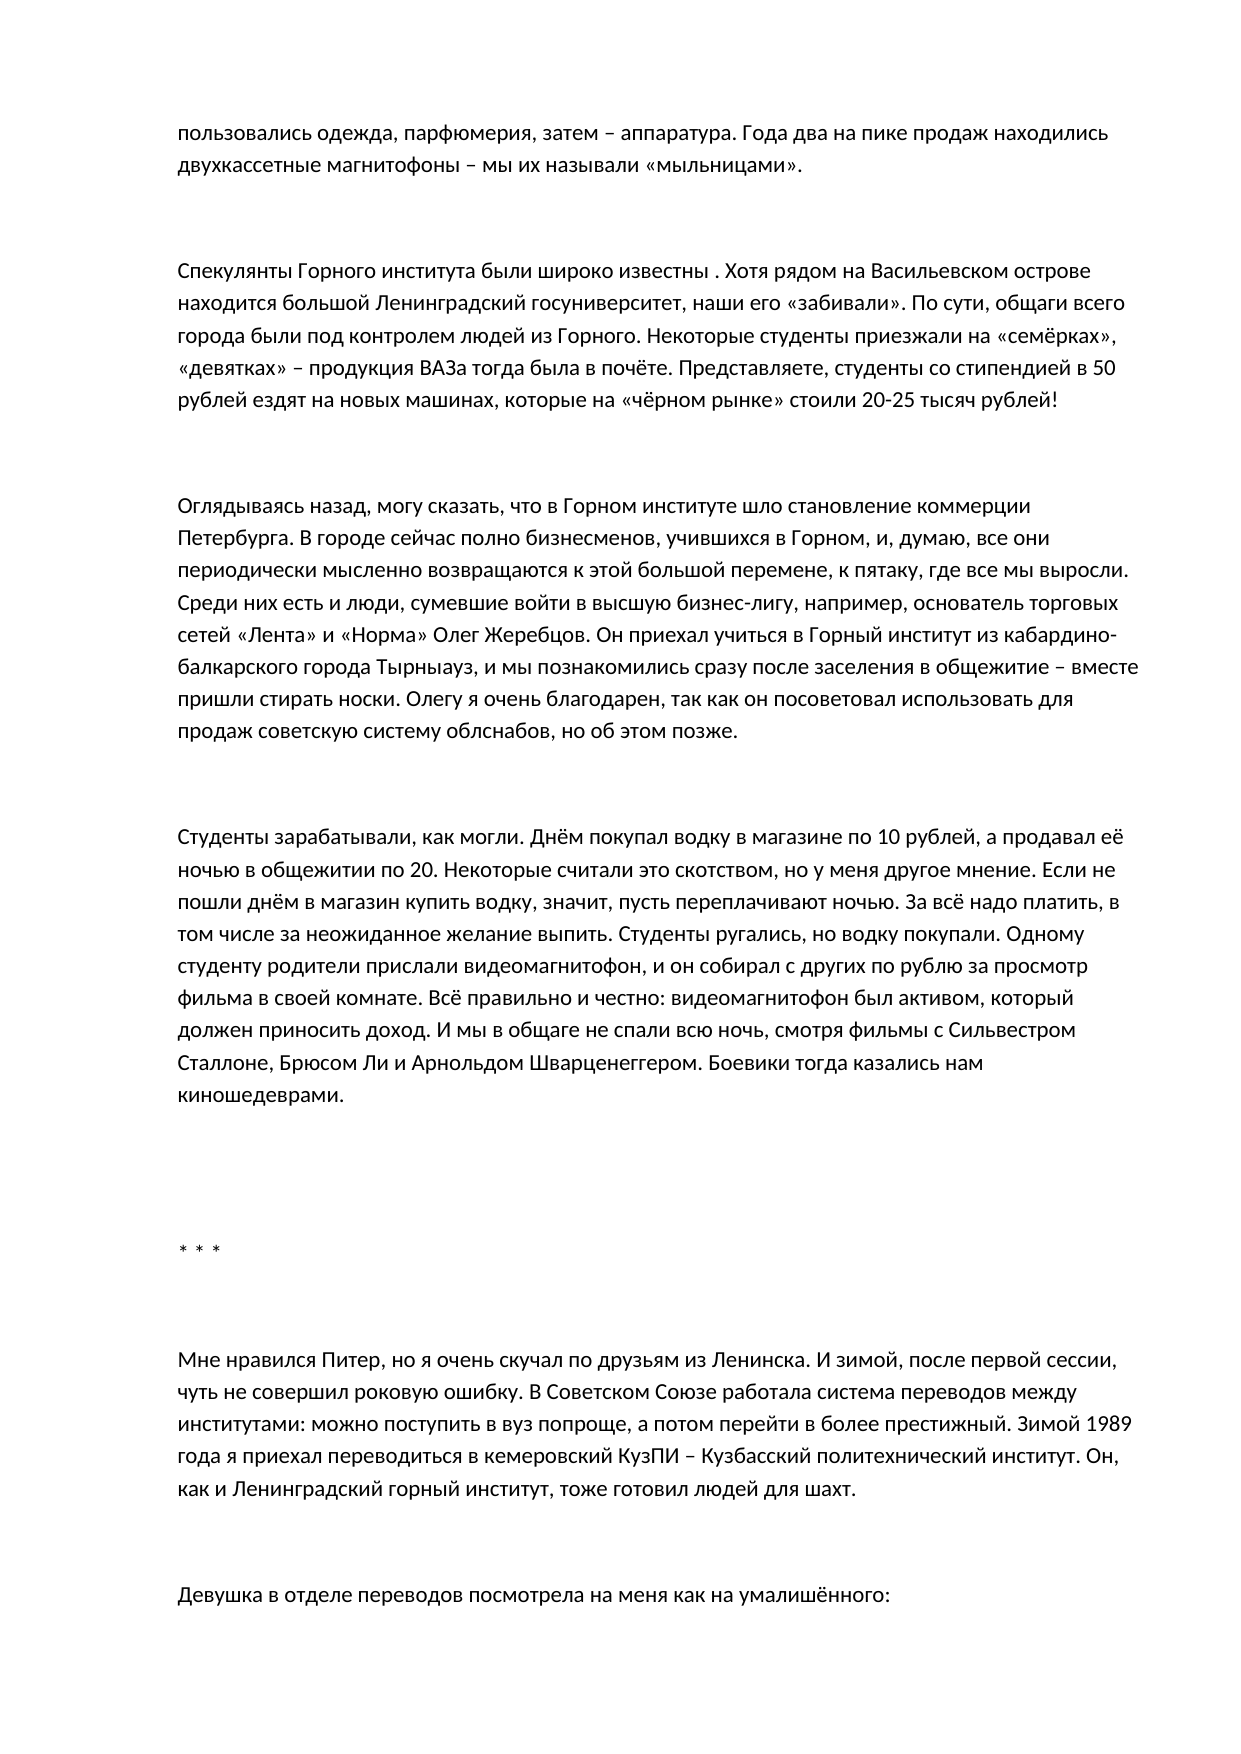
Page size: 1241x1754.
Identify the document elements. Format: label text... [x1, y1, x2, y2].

text Девушка в отделе переводов посмотрела на меня как на умалишённого: [177, 1580, 1152, 1608]
text Мне нравился Питер, но я очень скучал по друзьям из Ленинска. И зимой, после первой сессии, чуть не совершил роковую ошибку. В Советском Союзе работала система переводов между институтами: можно поступить в вуз попроще, а потом перейти в более престижный. Зимой 1989 года я приехал переводиться в кемеровский КузПИ – Кузбасский политехнический институт. Он, как и Ленинградский горный институт, тоже готовил людей для шахт. [177, 1345, 1152, 1502]
text Оглядываясь назад, могу сказать, что в Горном институте шло становление коммерции Петербурга. В городе сейчас полно бизнесменов, учившихся в Горном, и, думаю, все они периодически мысленно возвращаются к этой большой перемене, к пятаку, где все мы выросли. Среди них есть и люди, сумевшие войти в высшую бизнес-лигу, например, основатель торговых сетей «Лента» и «Норма» Олег Жеребцов. Он приехал учиться в Горный институт из кабардино-балкарского города Тырныауз, и мы познакомились сразу после заселения в общежитие – вместе пришли стирать носки. Олегу я очень благодарен, так как он посоветовал использовать для продаж советскую систему облснабов, но об этом позже. [177, 491, 1152, 744]
text * * * [177, 1239, 1152, 1267]
text Студенты зарабатывали, как могли. Днём покупал водку в магазине по 10 рублей, а продавал её ночью в общежитии по 20. Некоторые считали это скотством, но у меня другое мнение. Если не пошли днём в магазин купить водку, значит, пусть переплачивают ночью. За всё надо платить, в том числе за неожиданное желание выпить. Студенты ругались, но водку покупали. Одному студенту родители прислали видеомагнитофон, и он собирал с других по рублю за просмотр фильма в своей комнате. Всё правильно и честно: видеомагнитофон был активом, который должен приносить доход. И мы в общаге не спали всю ночь, смотря фильмы с Сильвестром Сталлоне, Брюсом Ли и Арнольдом Шварценеггером. Боевики тогда казались нам киношедеврами. [177, 822, 1152, 1108]
text Спекулянты Горного института были широко известны . Хотя рядом на Васильевском острове находится большой Ленинградский госуниверситет, наши его «забивали». По сути, общаги всего города были под контролем людей из Горного. Некоторые студенты приезжали на «семёрках», «девятках» – продукция ВАЗа тогда была в почёте. Представляете, студенты со стипендией в 50 рублей ездят на новых машинах, которые на «чёрном рынке» стоили 20-25 тысяч рублей! [177, 256, 1152, 413]
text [177, 118, 1152, 178]
